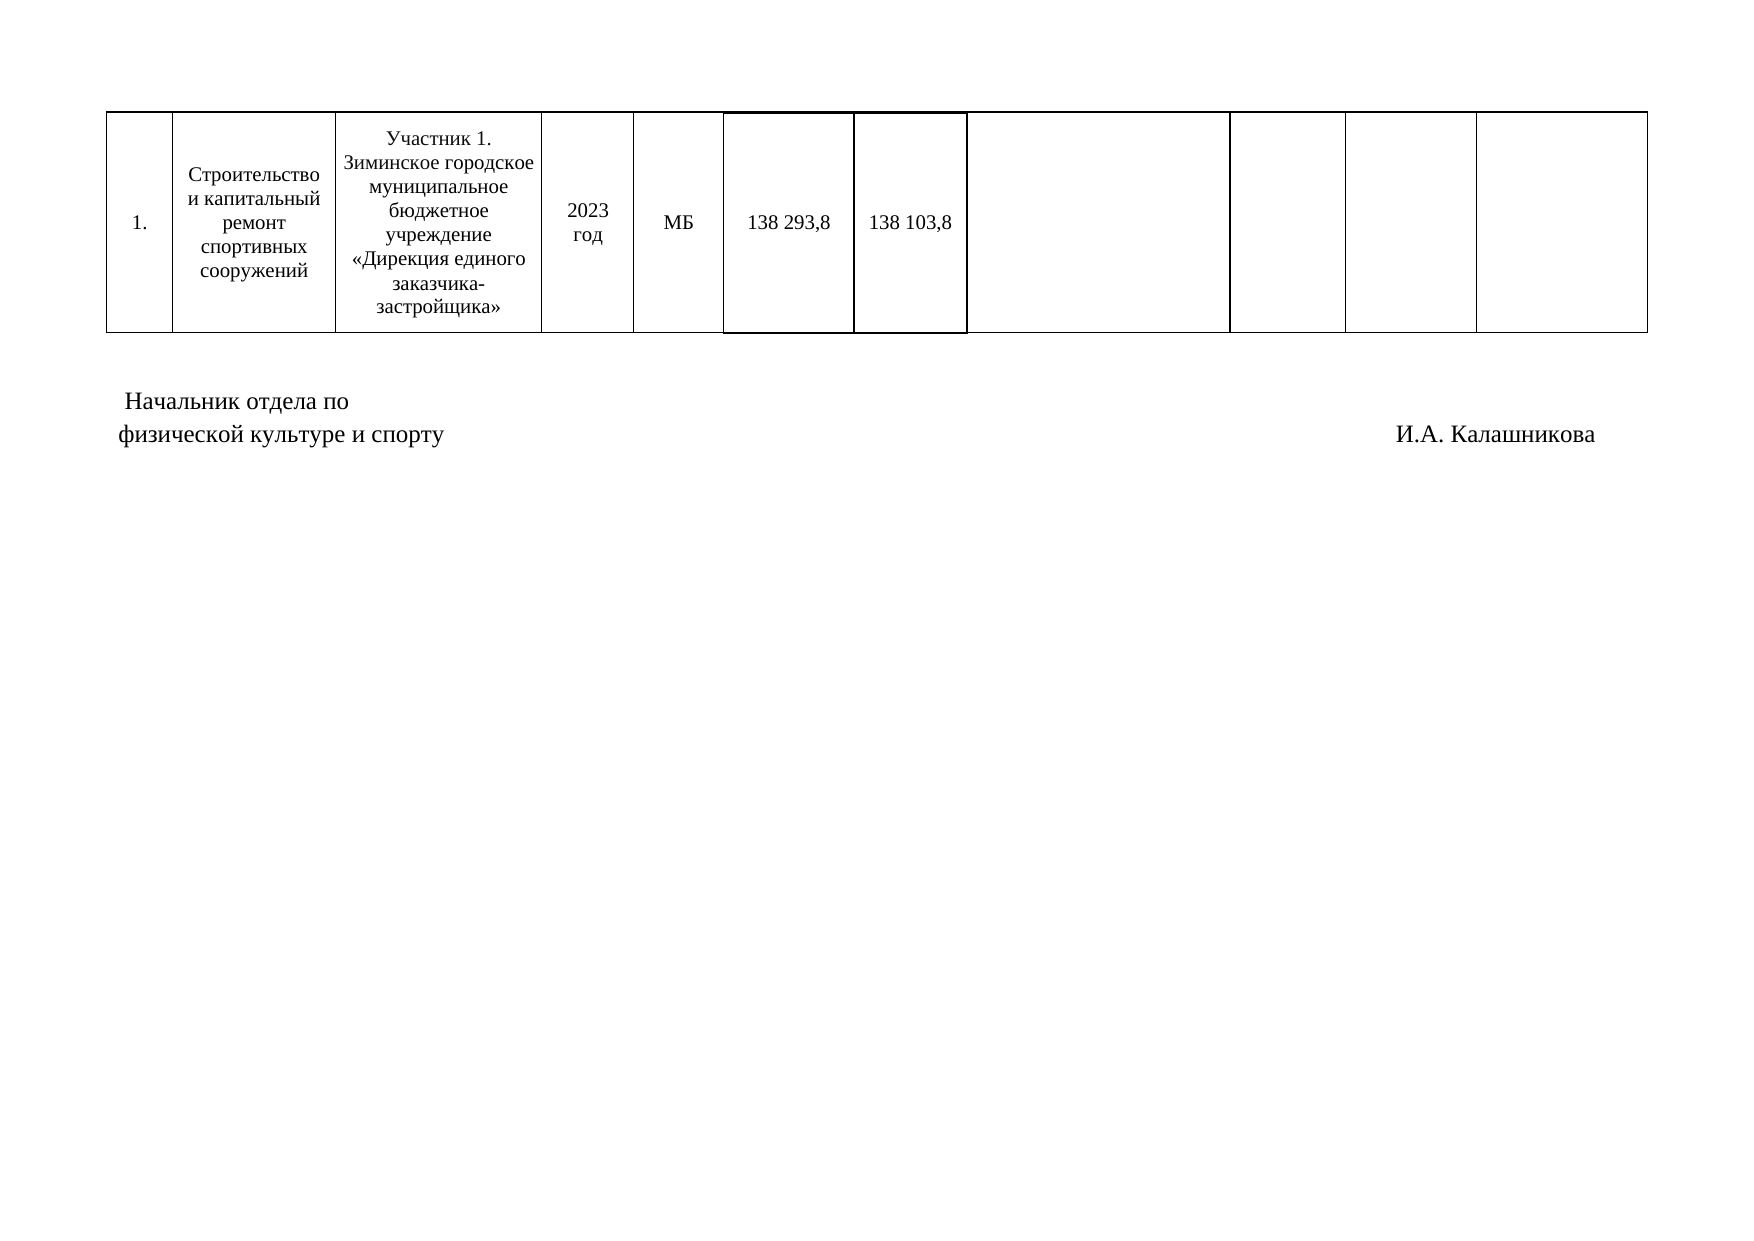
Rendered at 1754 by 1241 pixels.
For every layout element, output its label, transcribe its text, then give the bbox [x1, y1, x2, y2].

table_cell [1231, 113, 1345, 332]
table_cell Строительство и капитальный ремонт спортивных сооружений [173, 113, 335, 332]
table_cell 1. [107, 113, 172, 332]
text Начальник отдела по [118, 386, 1636, 415]
table_cell [968, 113, 1229, 332]
table_cell МБ [634, 113, 723, 332]
table_cell 138 293,8 [724, 114, 853, 332]
table_cell [1477, 113, 1647, 332]
table_cell Участник 1. Зиминское городское муниципальное бюджетное учреждение «Дирекция единого заказчика-застройщика» [336, 113, 541, 332]
table_cell 138 103,8 [855, 114, 966, 332]
table_cell 2023 год [542, 113, 633, 332]
text физической культуре и спорту И.А. Калашникова [118, 419, 1636, 448]
table_cell [1346, 113, 1476, 332]
